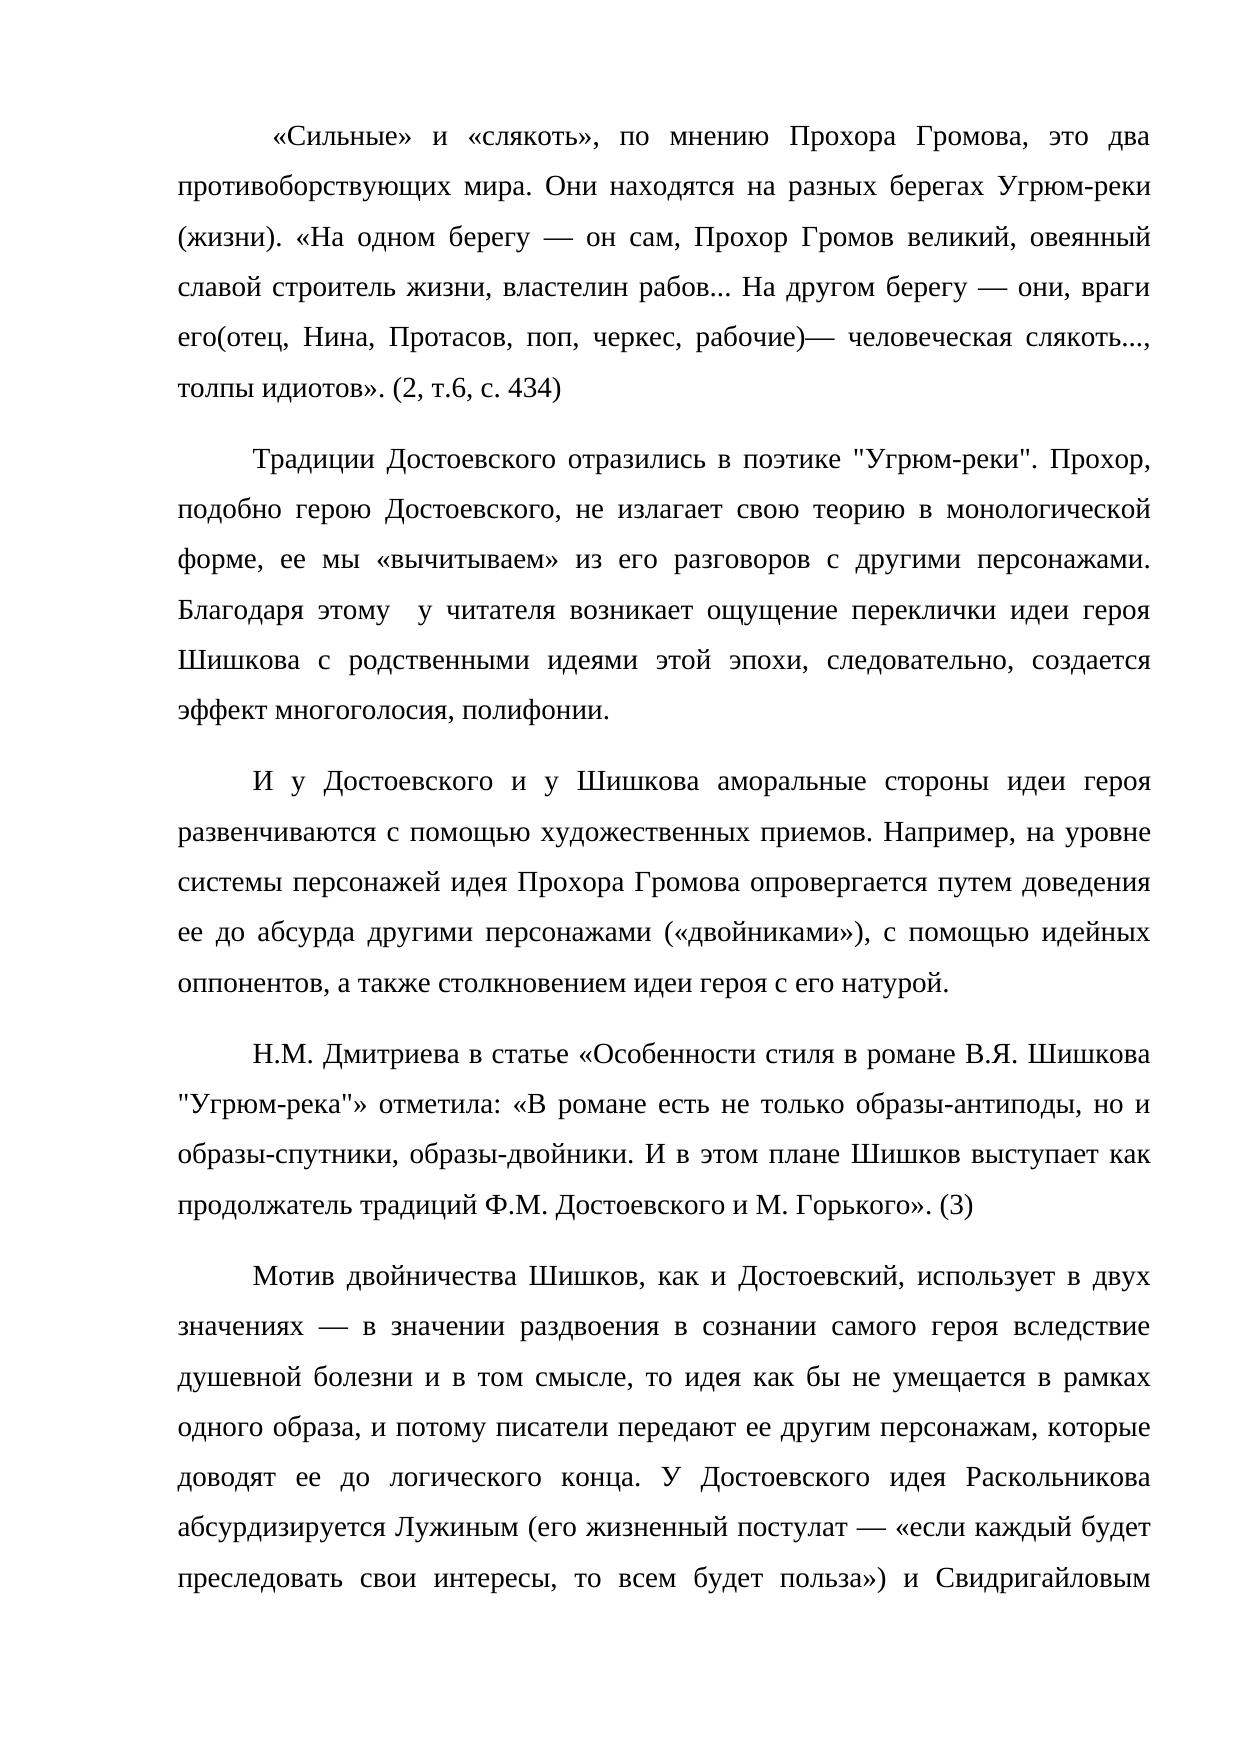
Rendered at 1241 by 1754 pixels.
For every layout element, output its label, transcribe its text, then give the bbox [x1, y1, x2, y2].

text «Сильные» и «слякоть», по мнению Прохора Громова, это два противоборствующих мира. Они находятся на разных берегах Угрюм-реки (жизни). «На одном берегу — он сам, Прохор Громов великий, овеянный славой строитель жизни, властелин рабов... На другом берегу — они, враги его(отец, Нина, Протасов, поп, черкес, рабочие)— человеческая слякоть..., толпы идиотов». (2, т.6, с. 434) [177, 118, 1152, 403]
text И у Достоевского и у Шишкова аморальные стороны идеи героя развенчиваются с помощью художественных приемов. Например, на уровне системы персонажей идея Прохора Громова опровергается путем доведения ее до абсурда другими персонажами («двойниками»), с помощью идейных оппонентов, а также столкновением идеи героя с его натурой. [177, 763, 1152, 998]
text Традиции Достоевского отразились в поэтике "Угрюм-реки". Прохор, подобно герою Достоевского, не излагает свою теорию в монологической форме, ее мы «вычитываем» из его разговоров с другими персонажами. Благодаря этому у читателя возникает ощущение переклички идеи героя Шишкова с родственными идеями этой эпохи, следовательно, создается эффект многоголосия, полифонии. [177, 441, 1152, 726]
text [177, 1258, 1152, 1593]
text Н.М. Дмитриева в статье «Особенности стиля в романе В.Я. Шишкова "Угрюм-река"» отметила: «В романе есть не только образы-антиподы, но и образы-спутники, образы-двойники. И в этом плане Шишков выступает как продолжатель традиций Ф.М. Достоевского и М. Горького». (3) [177, 1036, 1152, 1220]
